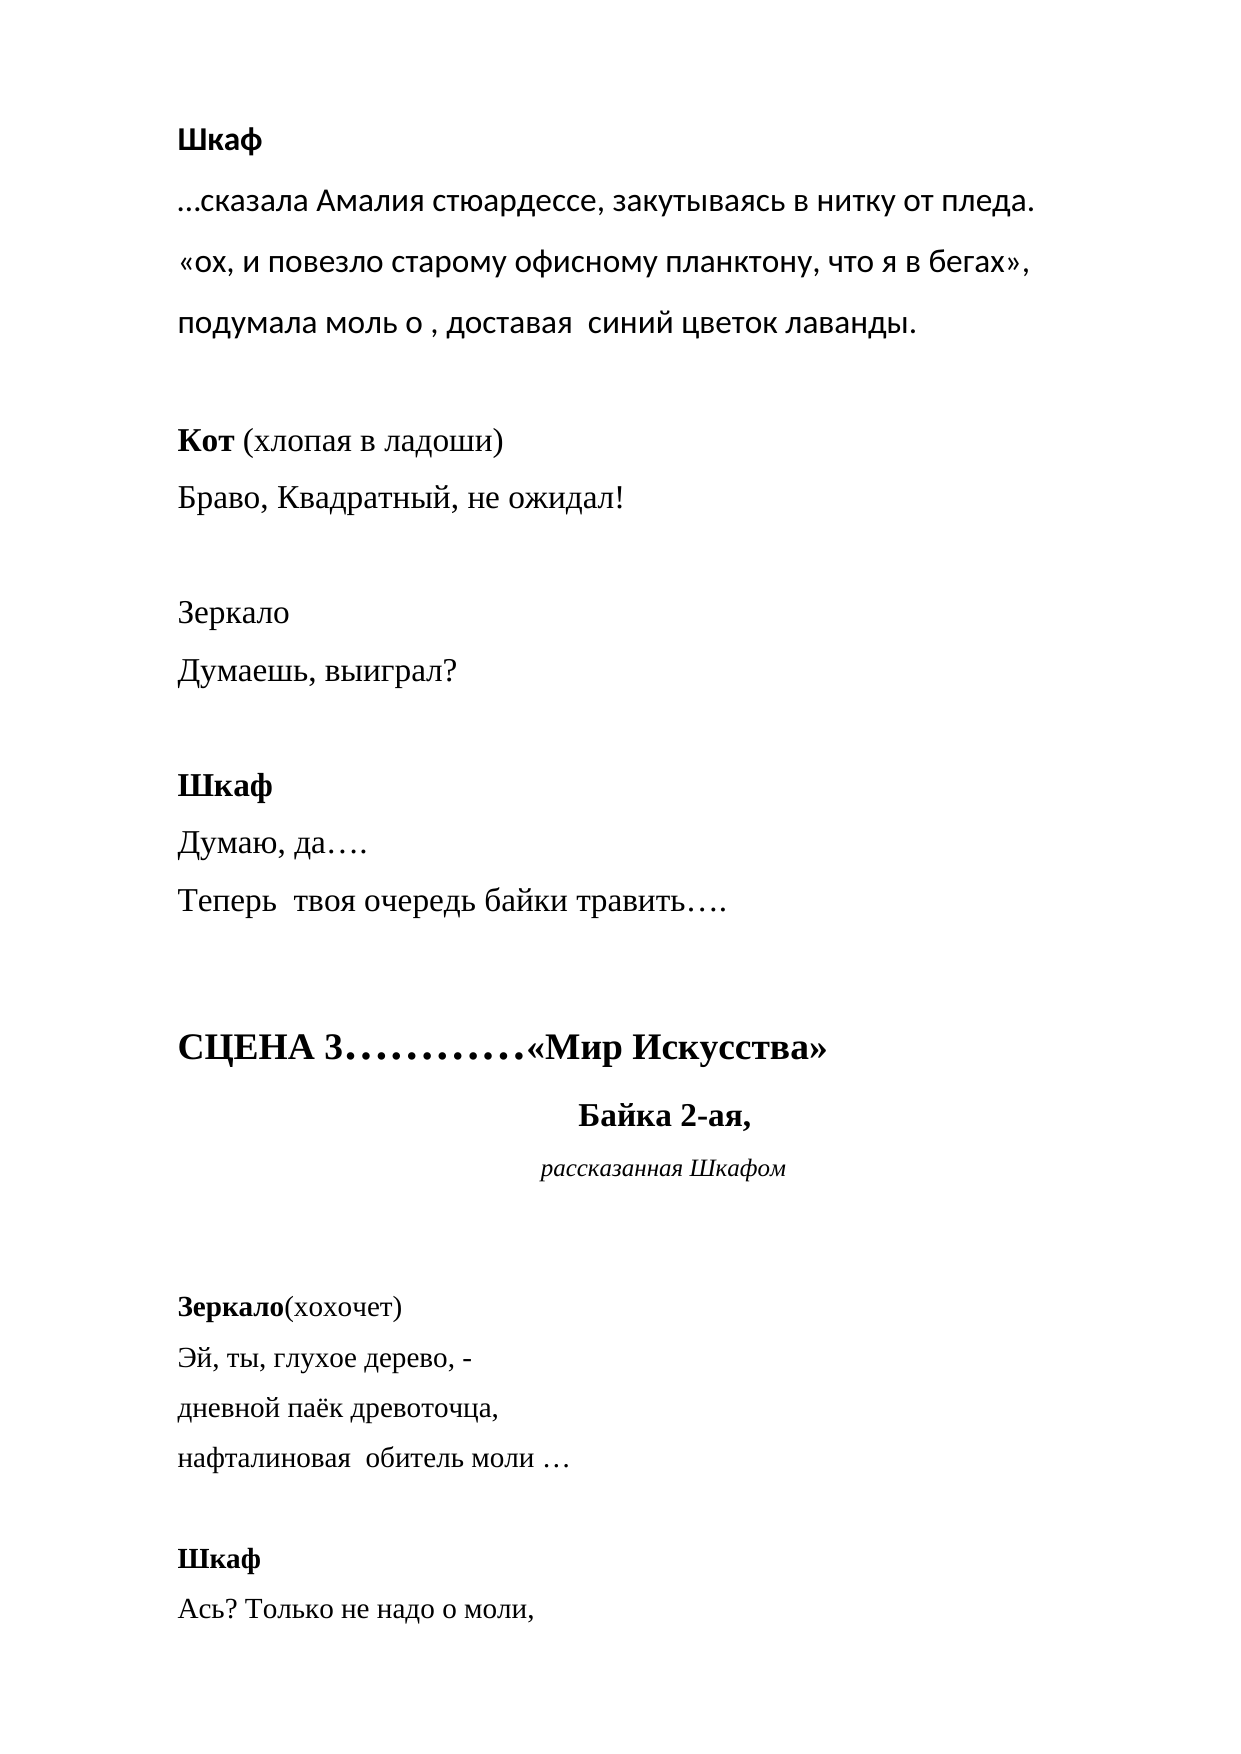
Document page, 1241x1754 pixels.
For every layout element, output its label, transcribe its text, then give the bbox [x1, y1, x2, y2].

text Думаю, да…. [177, 822, 1152, 861]
text Ась? Только не надо о моли, [177, 1591, 1152, 1625]
text Шкаф [177, 1541, 1152, 1574]
text Шкаф [177, 765, 1152, 803]
text Байка 2-ая, [177, 1095, 1152, 1134]
text СЦЕНА 3…………«Мир Искусства» [177, 1016, 1152, 1069]
text Шкаф [177, 118, 1152, 159]
text «ох, и повезло старому офисному планктону, что я в бегах», подумала моль о , доставая синий цветок лаванды. [177, 240, 1152, 342]
text рассказанная Шкафом [177, 1153, 1152, 1182]
text Зеркало [177, 592, 1152, 631]
text Зеркало(хохочет) [177, 1289, 1152, 1323]
text …сказала Амалия стюардессе, закутываясь в нитку от пледа. [177, 179, 1152, 220]
text Эй, ты, глухое дерево, - [177, 1340, 1152, 1373]
text Браво, Квадратный, не ожидал! [177, 477, 1152, 516]
text Кот (хлопая в ладоши) [177, 420, 1152, 458]
text нафталиновая обитель моли … [177, 1440, 1152, 1474]
text Думаешь, выиграл? [177, 650, 1152, 688]
text дневной паёк древоточца, [177, 1390, 1152, 1423]
text Теперь твоя очередь байки травить…. [177, 880, 1152, 918]
